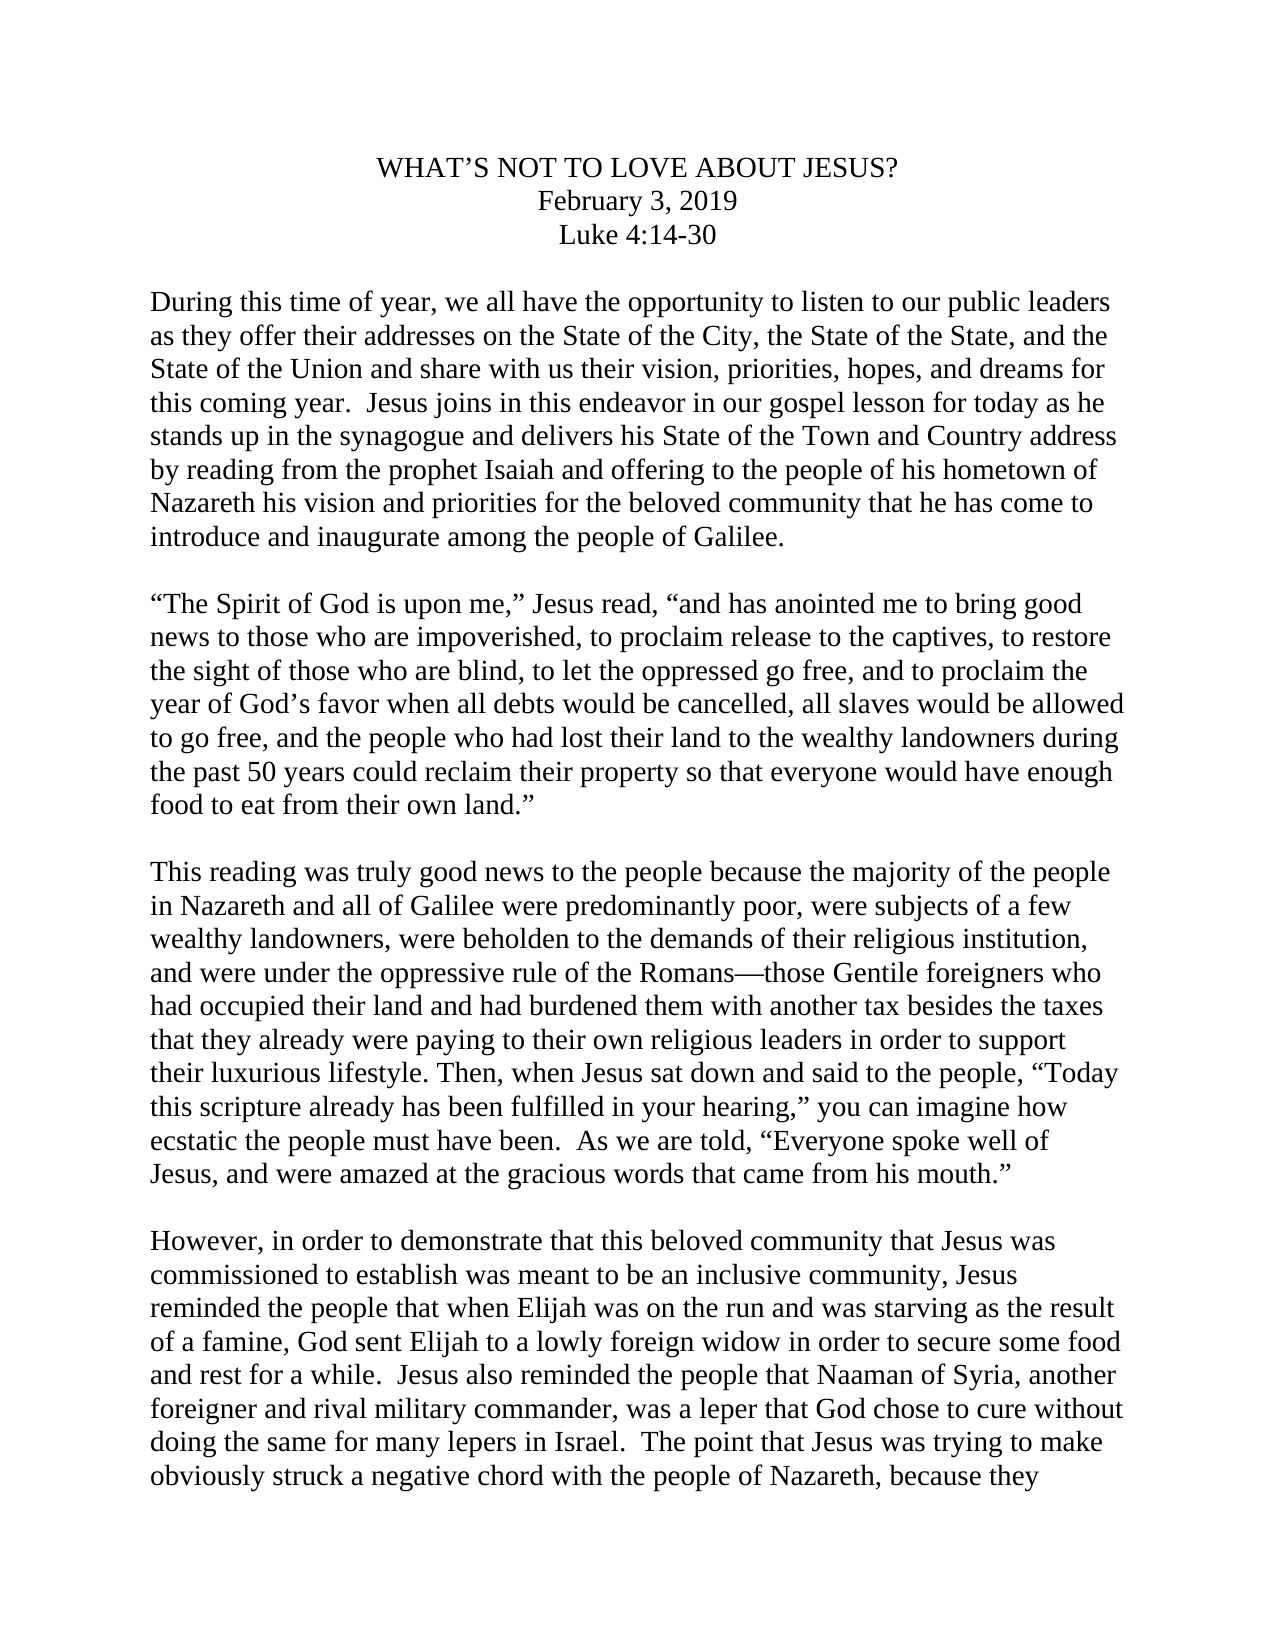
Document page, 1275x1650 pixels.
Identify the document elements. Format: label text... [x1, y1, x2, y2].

text During this time of year, we all have the opportunity to listen to our public leaders as they offer their addresses on the State of the City, the State of the State, and the State of the Union and share with us their vision, priorities, hopes, and dreams for this coming year. Jesus joins in this endeavor in our gospel lesson for today as he stands up in the synagogue and delivers his State of the Town and Country address by reading from the prophet Isaiah and offering to the people of his hometown of Nazareth his vision and priorities for the beloved community that he has come to introduce and inaugurate among the people of Galilee. [150, 284, 1125, 552]
text WHAT’S NOT TO LOVE ABOUT JESUS? [150, 150, 1125, 183]
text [150, 1223, 1125, 1492]
text This reading was truly good news to the people because the majority of the people in Nazareth and all of Galilee were predominantly poor, were subjects of a few wealthy landowners, were beholden to the demands of their religious institution, and were under the oppressive rule of the Romans—those Gentile foreigners who had occupied their land and had burdened them with another tax besides the taxes that they already were paying to their own religious leaders in order to support their luxurious lifestyle. Then, when Jesus sat down and said to the people, “Today this scripture already has been fulfilled in your hearing,” you can imagine how ecstatic the people must have been. As we are told, “Everyone spoke well of Jesus, and were amazed at the gracious words that came from his mouth.” [150, 854, 1125, 1190]
text February 3, 2019 [150, 183, 1125, 217]
text Luke 4:14-30 [150, 217, 1125, 251]
text “The Spirit of God is upon me,” Jesus read, “and has anointed me to bring good news to those who are impoverished, to proclaim release to the captives, to restore the sight of those who are blind, to let the oppressed go free, and to proclaim the year of God’s favor when all debts would be cancelled, all slaves would be allowed to go free, and the people who had lost their land to the wealthy landowners during the past 50 years could reclaim their property so that everyone would have enough food to eat from their own land.” [150, 586, 1125, 821]
